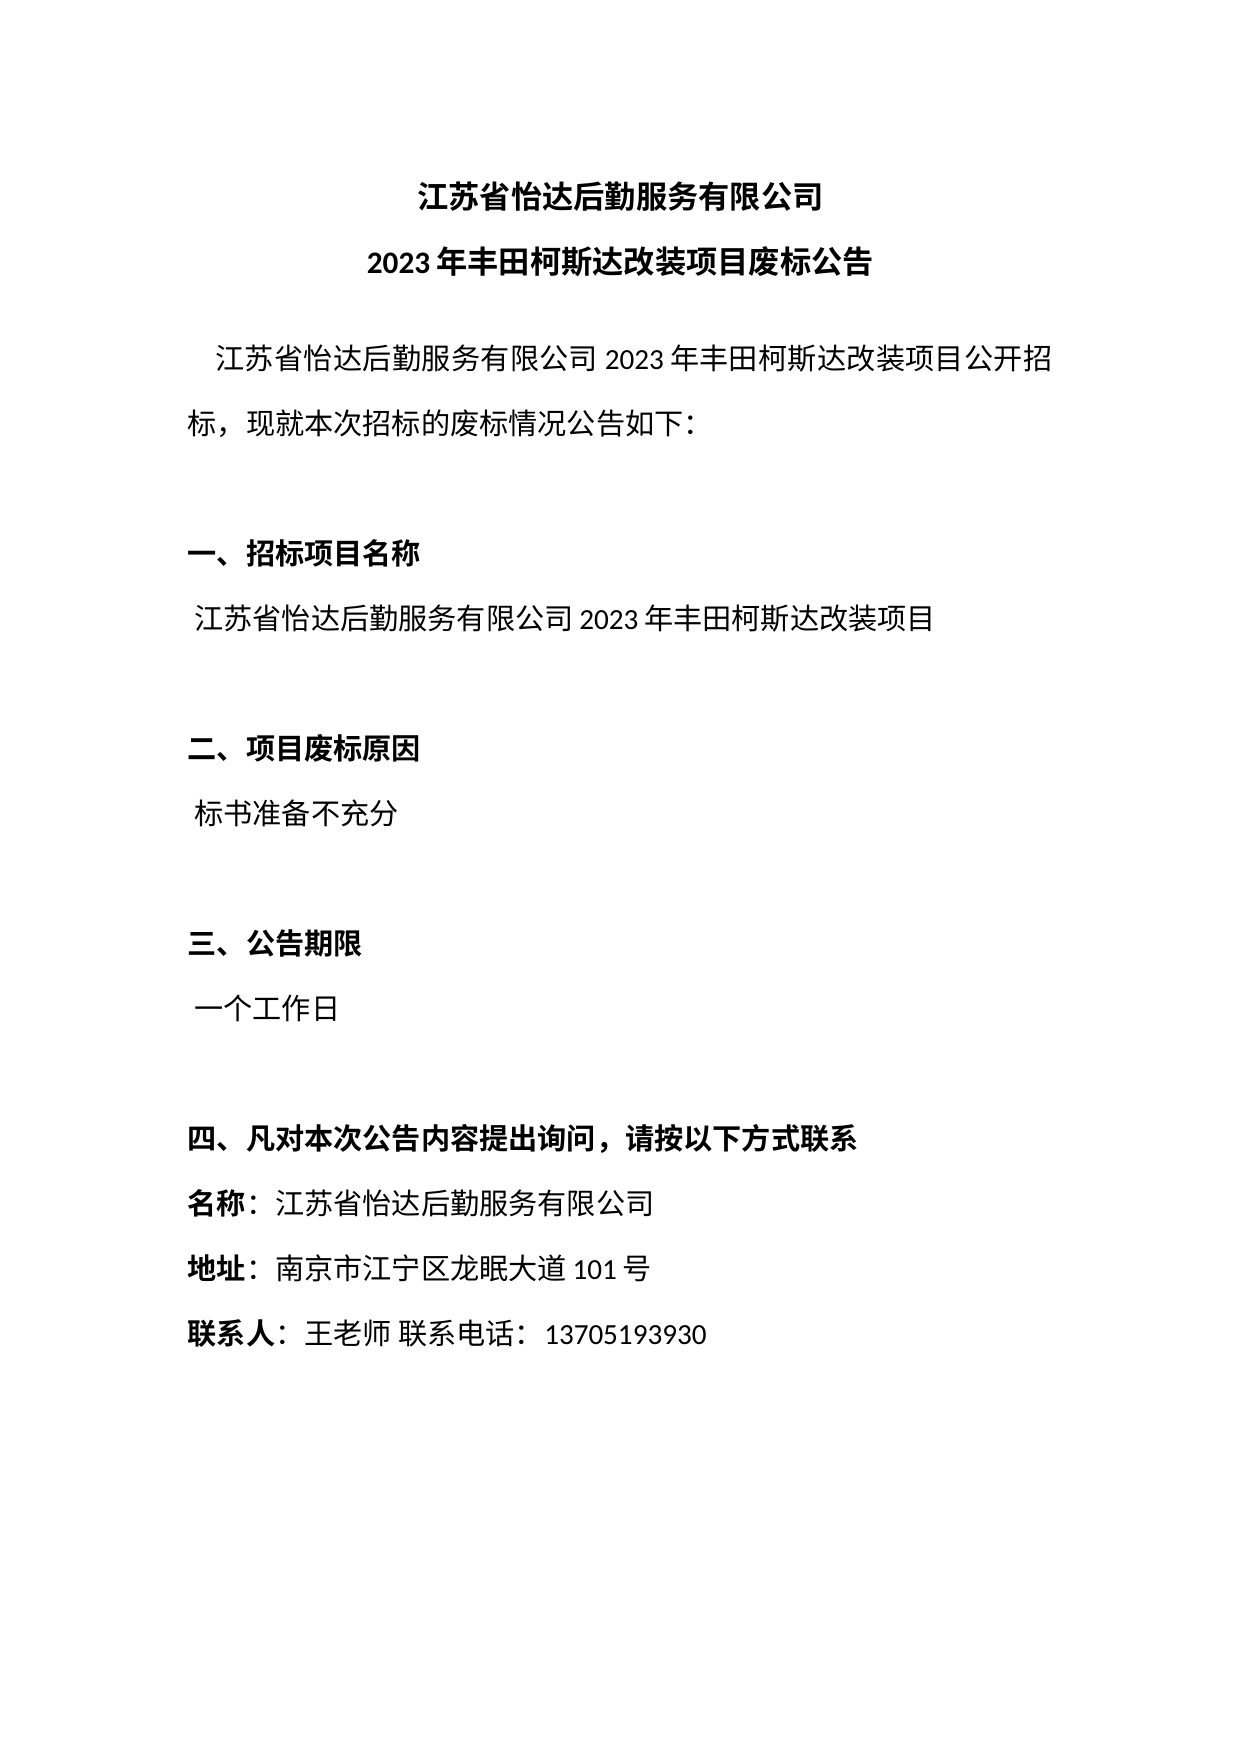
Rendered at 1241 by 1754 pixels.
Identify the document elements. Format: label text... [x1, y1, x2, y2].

text 2023年丰田柯斯达改装项目废标公告 [187, 227, 1053, 292]
text 江苏省怡达后勤服务有限公司2023年丰田柯斯达改装项目公开招标，现就本次招标的废标情况公告如下： [187, 324, 1053, 454]
text 四、凡对本次公告内容提出询问，请按以下方式联系 [187, 1104, 1053, 1169]
text 江苏省怡达后勤服务有限公司2023年丰田柯斯达改装项目 [187, 584, 1053, 649]
text 名称：江苏省怡达后勤服务有限公司 [187, 1169, 1053, 1234]
text 标书准备不充分 [187, 779, 1053, 844]
text 一个工作日 [187, 974, 1053, 1039]
text 地址：南京市江宁区龙眠大道101号 [187, 1234, 1053, 1299]
text 三、公告期限 [187, 909, 1053, 974]
text 一、招标项目名称 [187, 519, 1053, 584]
text 联系人：王老师 联系电话：13705193930 [187, 1299, 1053, 1364]
text 江苏省怡达后勤服务有限公司 [187, 162, 1053, 227]
text 二、项目废标原因 [187, 714, 1053, 779]
